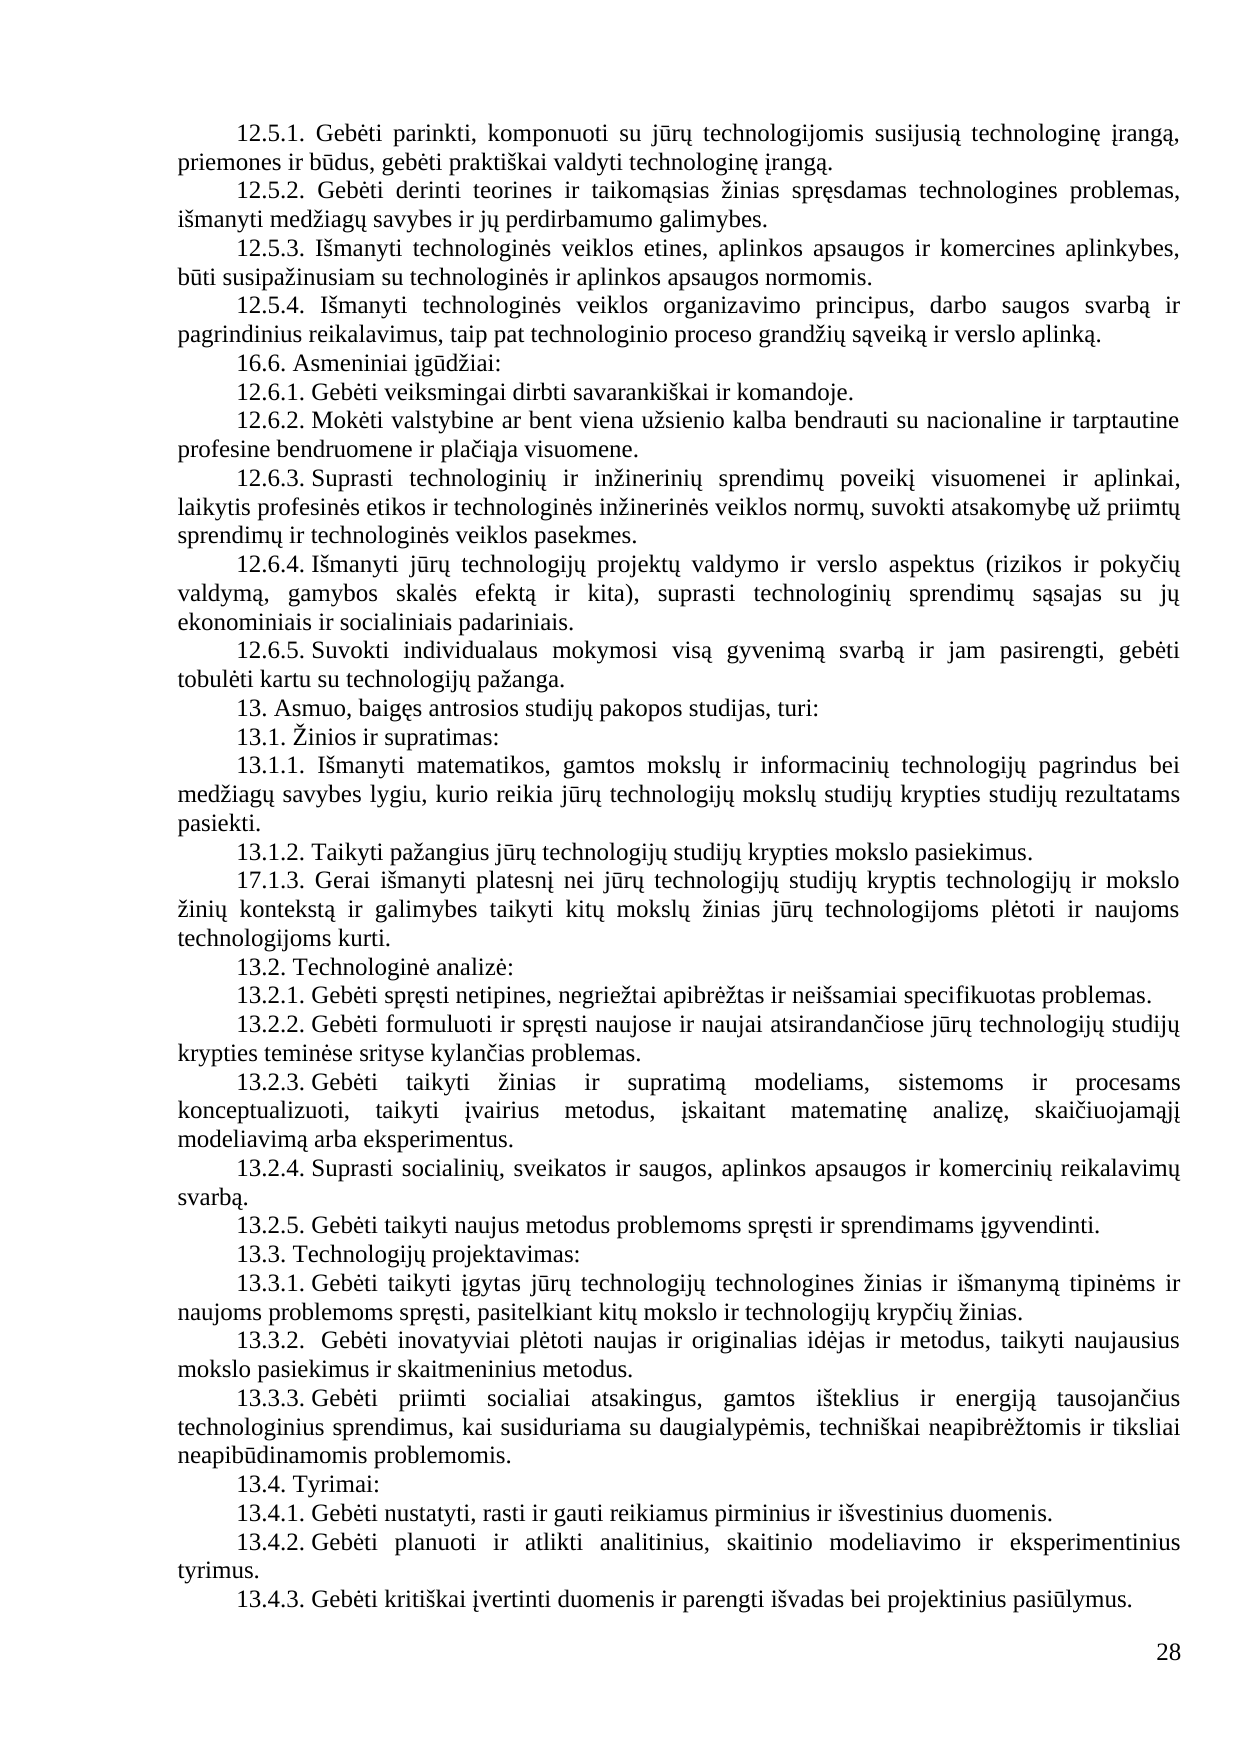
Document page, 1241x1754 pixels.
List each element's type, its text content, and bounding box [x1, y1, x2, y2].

text 12.6.5. Suvokti individualaus mokymosi visą gyvenimą svarbą ir jam pasirengti, gebėti tobulėti kartu su technologijų pažanga. [177, 636, 1181, 693]
text 12.6.4. Išmanyti jūrų technologijų projektų valdymo ir verslo aspektus (rizikos ir pokyčių valdymą, gamybos skalės efektą ir kita), suprasti technologinių sprendimų sąsajas su jų ekonominiais ir socialiniais padariniais. [177, 549, 1181, 636]
text 13. Asmuo, baigęs antrosios studijų pakopos studijas, turi: [177, 693, 1181, 722]
text 13.4.2. Gebėti planuoti ir atlikti analitinius, skaitinio modeliavimo ir eksperimentinius tyrimus. [177, 1527, 1181, 1584]
text 13.2. Technologinė analizė: [177, 952, 1181, 981]
text 12.5.1. Gebėti parinkti, komponuoti su jūrų technologijomis susijusią technologinę įrangą, priemones ir būdus, gebėti praktiškai valdyti technologinę įrangą. [177, 118, 1181, 176]
text 13.3.2. Gebėti inovatyviai plėtoti naujas ir originalias idėjas ir metodus, taikyti naujausius mokslo pasiekimus ir skaitmeninius metodus. [177, 1326, 1181, 1383]
text 13.3.1. Gebėti taikyti įgytas jūrų technologijų technologines žinias ir išmanymą tipinėms ir naujoms problemoms spręsti, pasitelkiant kitų mokslo ir technologijų krypčių žinias. [177, 1268, 1181, 1326]
text 13.2.2. Gebėti formuluoti ir spręsti naujose ir naujai atsirandančiose jūrų technologijų studijų krypties teminėse srityse kylančias problemas. [177, 1009, 1181, 1067]
text 13.1. Žinios ir supratimas: [177, 722, 1181, 751]
text 13.1.2. Taikyti pažangius jūrų technologijų studijų krypties mokslo pasiekimus. [177, 837, 1181, 866]
text 13.4. Tyrimai: [177, 1469, 1181, 1498]
text 12.5.4. Išmanyti technologinės veiklos organizavimo principus, darbo saugos svarbą ir pagrindinius reikalavimus, taip pat technologinio proceso grandžių sąveiką ir verslo aplinką. [177, 291, 1181, 348]
text 13.3.3. Gebėti priimti socialiai atsakingus, gamtos išteklius ir energiją tausojančius technologinius sprendimus, kai susiduriama su daugialypėmis, techniškai neapibrėžtomis ir tiksliai neapibūdinamomis problemomis. [177, 1383, 1181, 1469]
text 13.2.4. Suprasti socialinių, sveikatos ir saugos, aplinkos apsaugos ir komercinių reikalavimų svarbą. [177, 1153, 1181, 1211]
text 13.4.1. Gebėti nustatyti, rasti ir gauti reikiamus pirminius ir išvestinius duomenis. [177, 1498, 1181, 1527]
text 12.5.3. Išmanyti technologinės veiklos etines, aplinkos apsaugos ir komercines aplinkybes, būti susipažinusiam su technologinės ir aplinkos apsaugos normomis. [177, 233, 1181, 291]
text 12.6.2. Mokėti valstybine ar bent viena užsienio kalba bendrauti su nacionaline ir tarptautine profesine bendruomene ir plačiąja visuomene. [177, 406, 1181, 463]
text 13.2.5. Gebėti taikyti naujus metodus problemoms spręsti ir sprendimams įgyvendinti. [177, 1211, 1181, 1239]
text 17.1.3. Gerai išmanyti platesnį nei jūrų technologijų studijų kryptis technologijų ir mokslo žinių kontekstą ir galimybes taikyti kitų mokslų žinias jūrų technologijoms plėtoti ir naujoms technologijoms kurti. [177, 866, 1181, 952]
text 13.1.1. Išmanyti matematikos, gamtos mokslų ir informacinių technologijų pagrindus bei medžiagų savybes lygiu, kurio reikia jūrų technologijų mokslų studijų krypties studijų rezultatams pasiekti. [177, 751, 1181, 837]
text 13.4.3. Gebėti kritiškai įvertinti duomenis ir parengti išvadas bei projektinius pasiūlymus. [177, 1584, 1181, 1613]
text 12.5.2. Gebėti derinti teorines ir taikomąsias žinias spręsdamas technologines problemas, išmanyti medžiagų savybes ir jų perdirbamumo galimybes. [177, 176, 1181, 233]
text 13.3. Technologijų projektavimas: [177, 1239, 1181, 1268]
text 13.2.3. Gebėti taikyti žinias ir supratimą modeliams, sistemoms ir procesams konceptualizuoti, taikyti įvairius metodus, įskaitant matematinę analizę, skaičiuojamąjį modeliavimą arba eksperimentus. [177, 1067, 1181, 1153]
text 12.6.3. Suprasti technologinių ir inžinerinių sprendimų poveikį visuomenei ir aplinkai, laikytis profesinės etikos ir technologinės inžinerinės veiklos normų, suvokti atsakomybę už priimtų sprendimų ir technologinės veiklos pasekmes. [177, 463, 1181, 549]
text 12.6.1. Gebėti veiksmingai dirbti savarankiškai ir komandoje. [177, 377, 1181, 406]
text 16.6. Asmeniniai įgūdžiai: [177, 348, 1181, 377]
text 13.2.1. Gebėti spręsti netipines, negriežtai apibrėžtas ir neišsamiai specifikuotas problemas. [177, 981, 1181, 1009]
